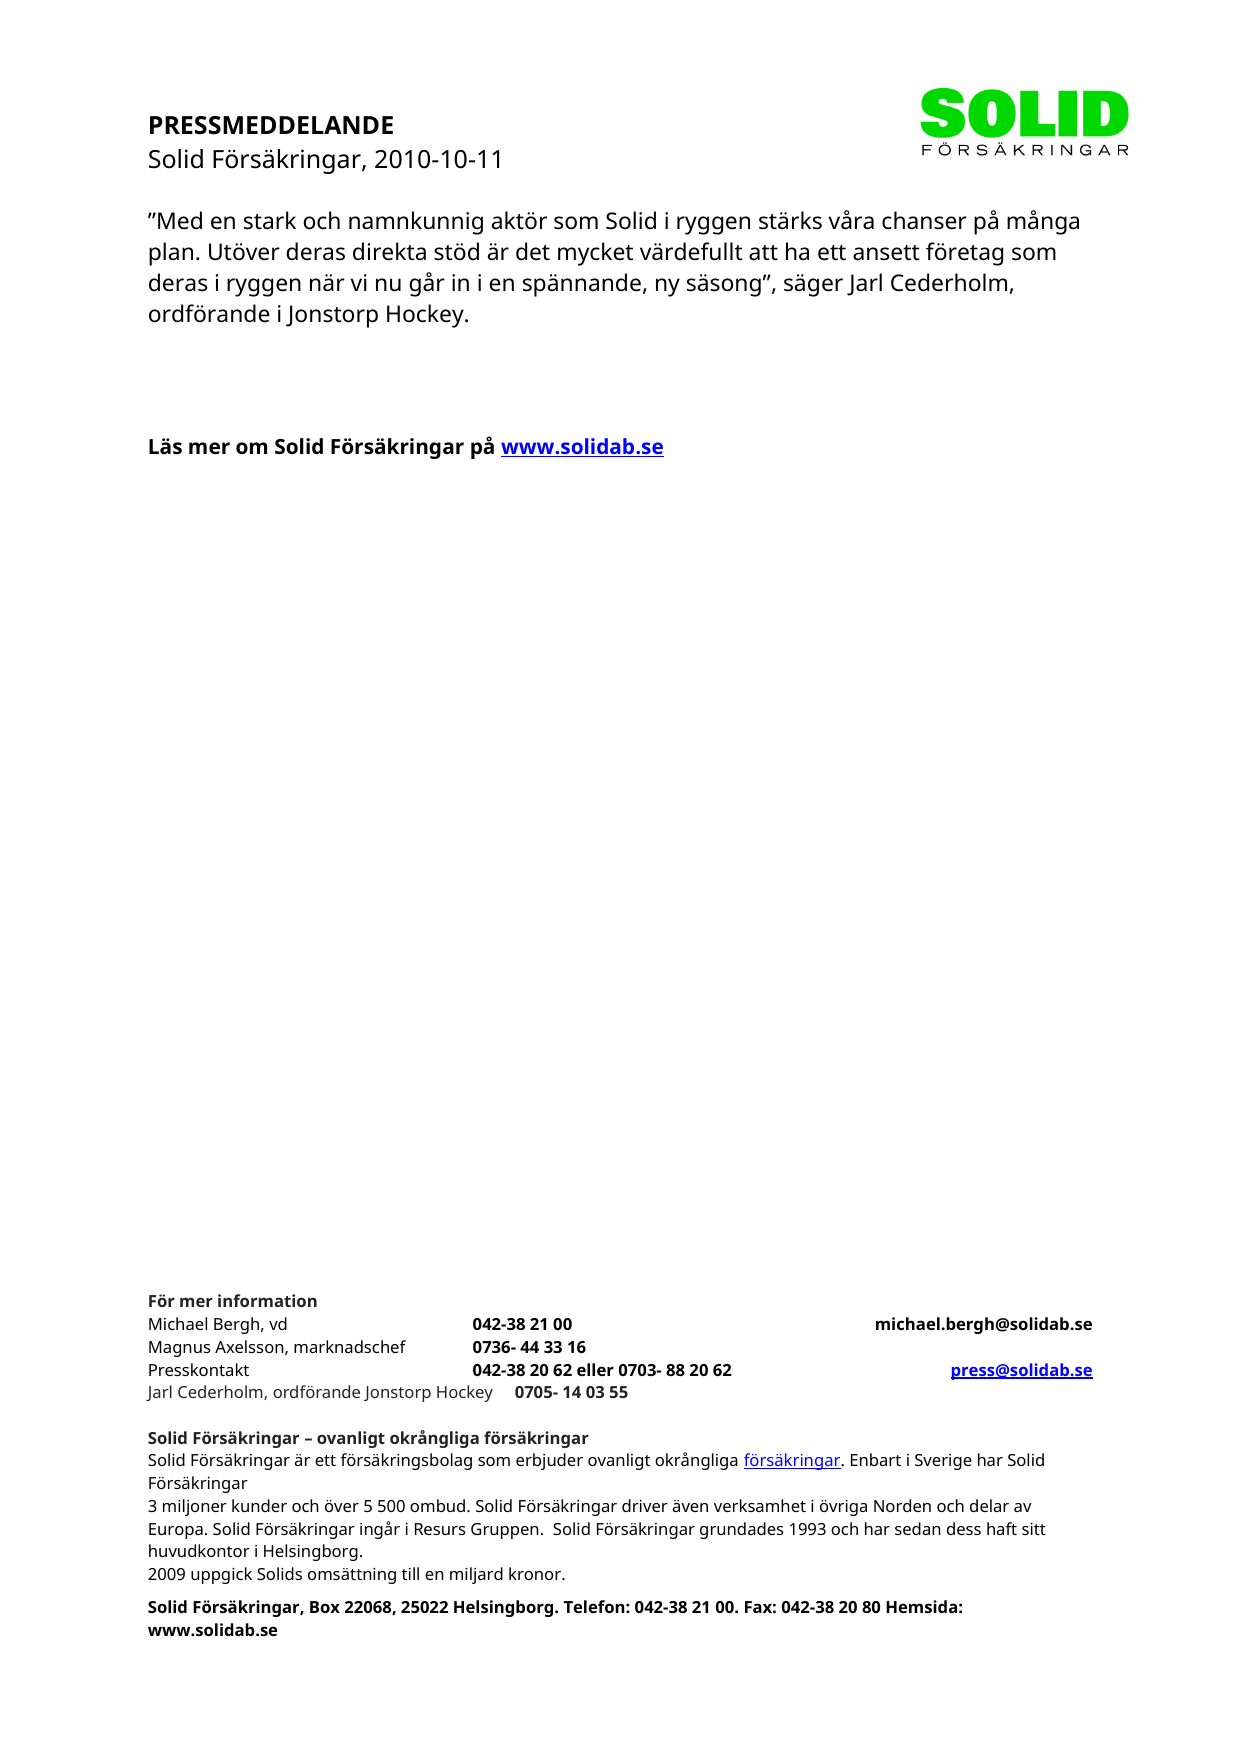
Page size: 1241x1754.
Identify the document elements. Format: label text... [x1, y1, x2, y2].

text ”Med en stark och namnkunnig aktör som Solid i ryggen stärks våra chanser på många plan. Utöver deras direkta stöd är det mycket värdefullt att ha ett ansett företag som deras i ryggen när vi nu går in i en spännande, ny säsong”, säger , ordförande i Jonstorp Hockey. [148, 205, 1093, 330]
text Läs mer om Solid Försäkringar på www.solidab.se [148, 432, 1093, 460]
picture [918, 88, 1144, 159]
